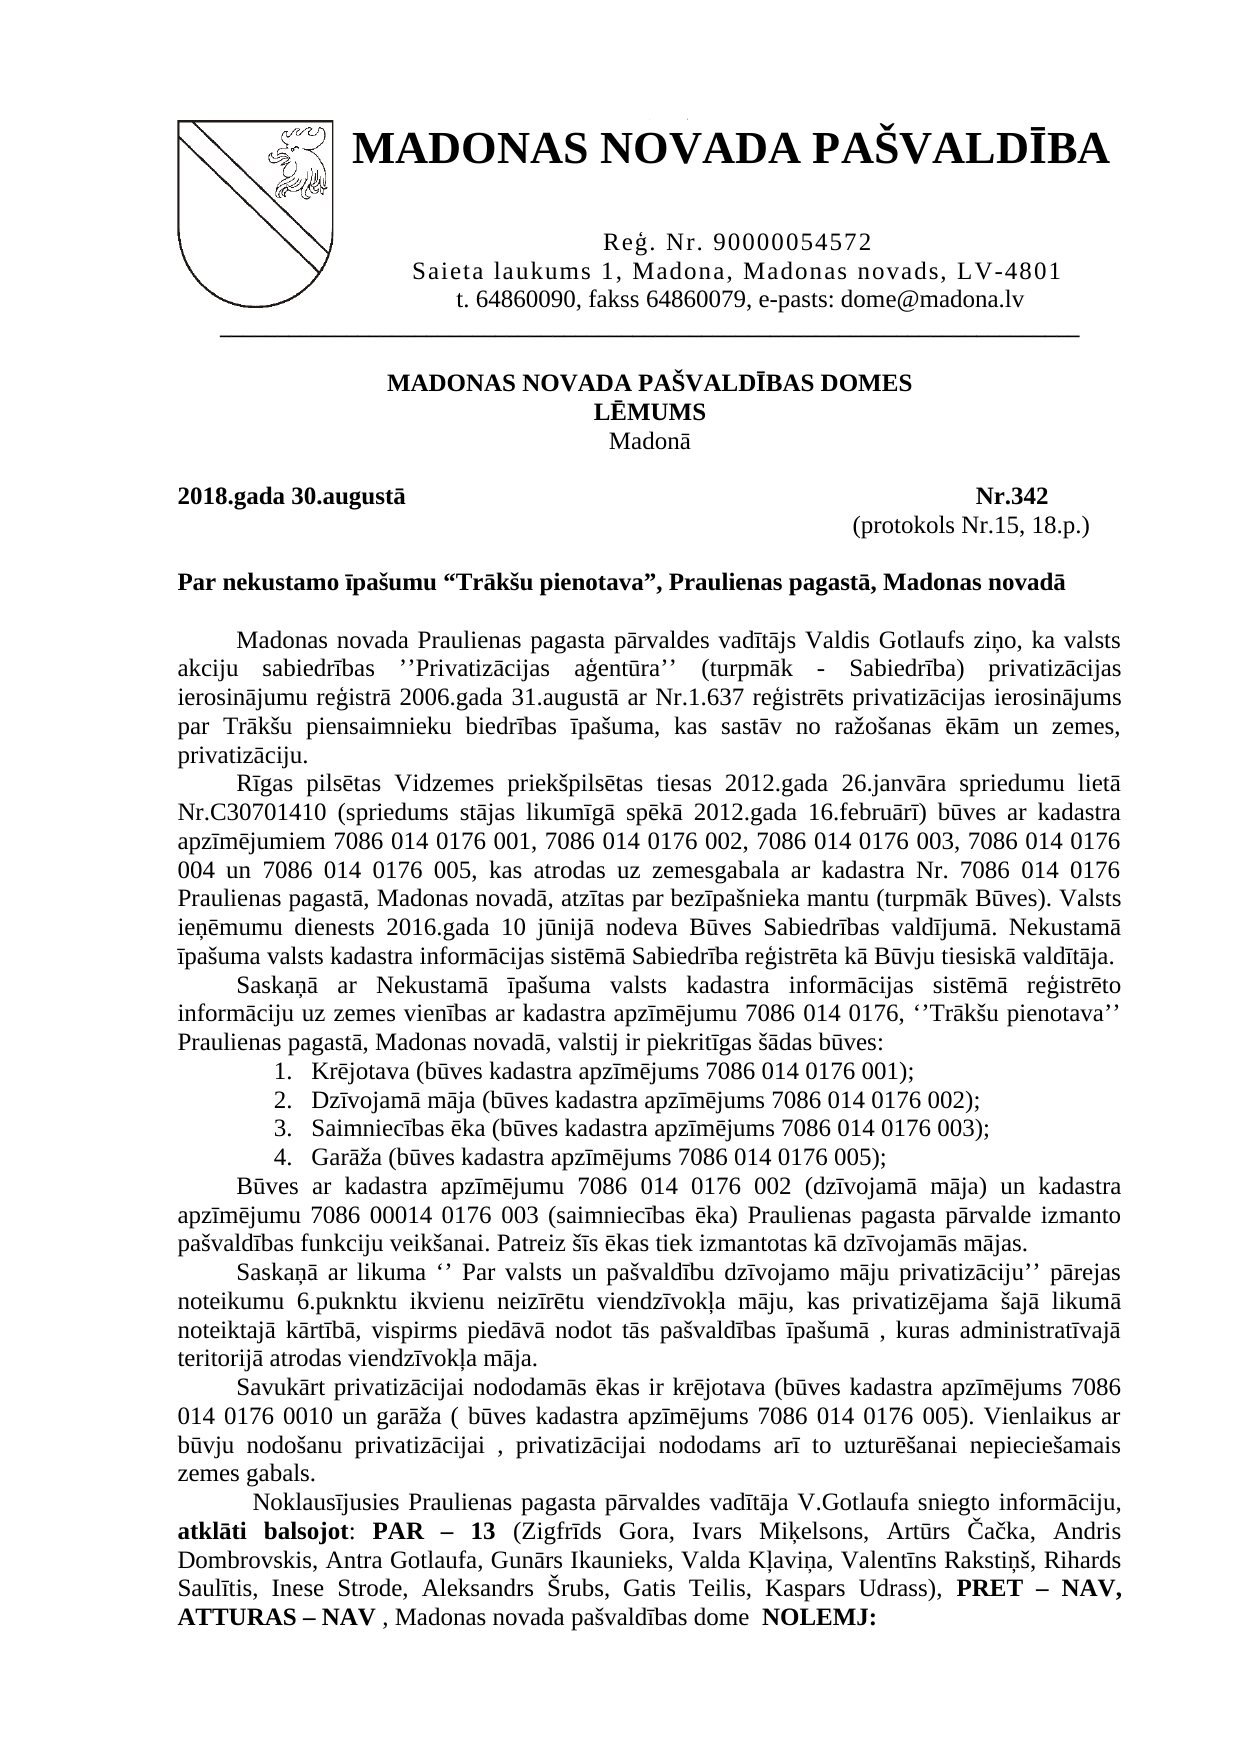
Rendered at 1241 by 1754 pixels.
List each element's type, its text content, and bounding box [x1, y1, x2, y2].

text Saskaņā ar Nekustamā īpašuma valsts kadastra informācijas sistēmā reģistrēto informāciju uz zemes vienības ar kadastra apzīmējumu 7086 014 0176, ‘’Trākšu pienotava’’ Praulienas pagastā, Madonas novadā, valstij ir piekritīgas šādas būves: [177, 970, 1122, 1056]
text Rīgas pilsētas Vidzemes priekšpilsētas tiesas 2012.gada 26.janvāra spriedumu lietā Nr.C30701410 (spriedums stājas likumīgā spēkā 2012.gada 16.februārī) būves ar kadastra apzīmējumiem 7086 014 0176 001, 7086 014 0176 002, 7086 014 0176 003, 7086 014 0176 004 un 7086 014 0176 005, kas atrodas uz zemesgabala ar kadastra Nr. 7086 014 0176 Praulienas pagastā, Madonas novadā, atzītas par bezīpašnieka mantu (turpmāk Būves). Valsts ieņēmumu dienests 2016.gada 10 jūnijā nodeva Būves Sabiedrības valdījumā. Nekustamā īpašuma valsts kadastra informācijas sistēmā Sabiedrība reģistrēta kā Būvju tiesiskā valdītāja. [177, 768, 1122, 970]
text Reģ. Nr. 90000054572 [334, 227, 1122, 256]
text 2018.gada 30.augustā Nr.342 [177, 481, 1122, 510]
text MADONAS NOVADA PAŠVALDĪBA [334, 121, 1122, 173]
text Madonā [177, 426, 1122, 454]
text ___________________________________________________________________________ [177, 313, 1122, 339]
list Saimniecības ēka (būves kadastra apzīmējums 7086 014 0176 003); [274, 1113, 1122, 1142]
text (protokols Nr.15, 18.p.) [177, 510, 1122, 538]
list Dzīvojamā māja (būves kadastra apzīmējums 7086 014 0176 002); [274, 1085, 1122, 1113]
text Saskaņā ar likuma ‘’ Par valsts un pašvaldību dzīvojamo māju privatizāciju’’ pārejas noteikumu 6.puknktu ikvienu neizīrētu viendzīvokļa māju, kas privatizējama šajā likumā noteiktajā kārtībā, vispirms piedāvā nodot tās pašvaldības īpašumā , kuras administratīvajā teritorijā atrodas viendzīvokļa māja. [177, 1257, 1122, 1372]
text Madonas novada Praulienas pagasta pārvaldes vadītājs Valdis Gotlaufs ziņo, ka valsts akciju sabiedrības ’’Privatizācijas aģentūra’’ (turpmāk - Sabiedrība) privatizācijas ierosinājumu reģistrā 2006.gada 31.augustā ar Nr.1.637 reģistrēts privatizācijas ierosinājums par Trākšu piensaimnieku biedrības īpašuma, kas sastāv no ražošanas ēkām un zemes, privatizāciju. [177, 625, 1122, 768]
picture [177, 120, 334, 308]
text Būves ar kadastra apzīmējumu 7086 014 0176 002 (dzīvojamā māja) un kadastra apzīmējumu 7086 00014 0176 003 (saimniecības ēka) Praulienas pagasta pārvalde izmanto pašvaldības funkciju veikšanai. Patreiz šīs ēkas tiek izmantotas kā dzīvojamās mājas. [177, 1171, 1122, 1257]
list Garāža (būves kadastra apzīmējums 7086 014 0176 005); [274, 1142, 1122, 1171]
text LĒMUMS [177, 397, 1122, 426]
text Par nekustamo īpašumu “Trākšu pienotava”, Praulienas pagastā, Madonas novadā [177, 567, 1122, 596]
text Saieta laukums 1, Madona, Madonas novads, LV-4801 [334, 256, 1122, 284]
list Krējotava (būves kadastra apzīmējums 7086 014 0176 001); [274, 1056, 1122, 1085]
text MADONAS NOVADA PAŠVALDĪBAS DOMES [177, 368, 1122, 397]
text Noklausījusies Praulienas pagasta pārvaldes vadītāja V.Gotlaufa sniegto informāciju, atklāti balsojot: PAR – 13 (Zigfrīds Gora, Ivars Miķelsons, Artūrs Čačka, Andris Dombrovskis, Antra Gotlaufa, Gunārs Ikaunieks, Valda Kļaviņa, Valentīns Rakstiņš, Rihards Saulītis, Inese Strode, Aleksandrs Šrubs, Gatis Teilis, Kaspars Udrass), PRET – NAV, ATTURAS – NAV , Madonas novada pašvaldības dome NOLEMJ: [177, 1487, 1122, 1631]
text t. 64860090, fakss 64860079, e-pasts: dome@madona.lv [177, 284, 1122, 313]
text Savukārt privatizācijai nododamās ēkas ir krējotava (būves kadastra apzīmējums 7086 014 0176 0010 un garāža ( būves kadastra apzīmējums 7086 014 0176 005). Vienlaikus ar būvju nodošanu privatizācijai , privatizācijai nododams arī to uzturēšanai nepieciešamais zemes gabals. [177, 1372, 1122, 1487]
